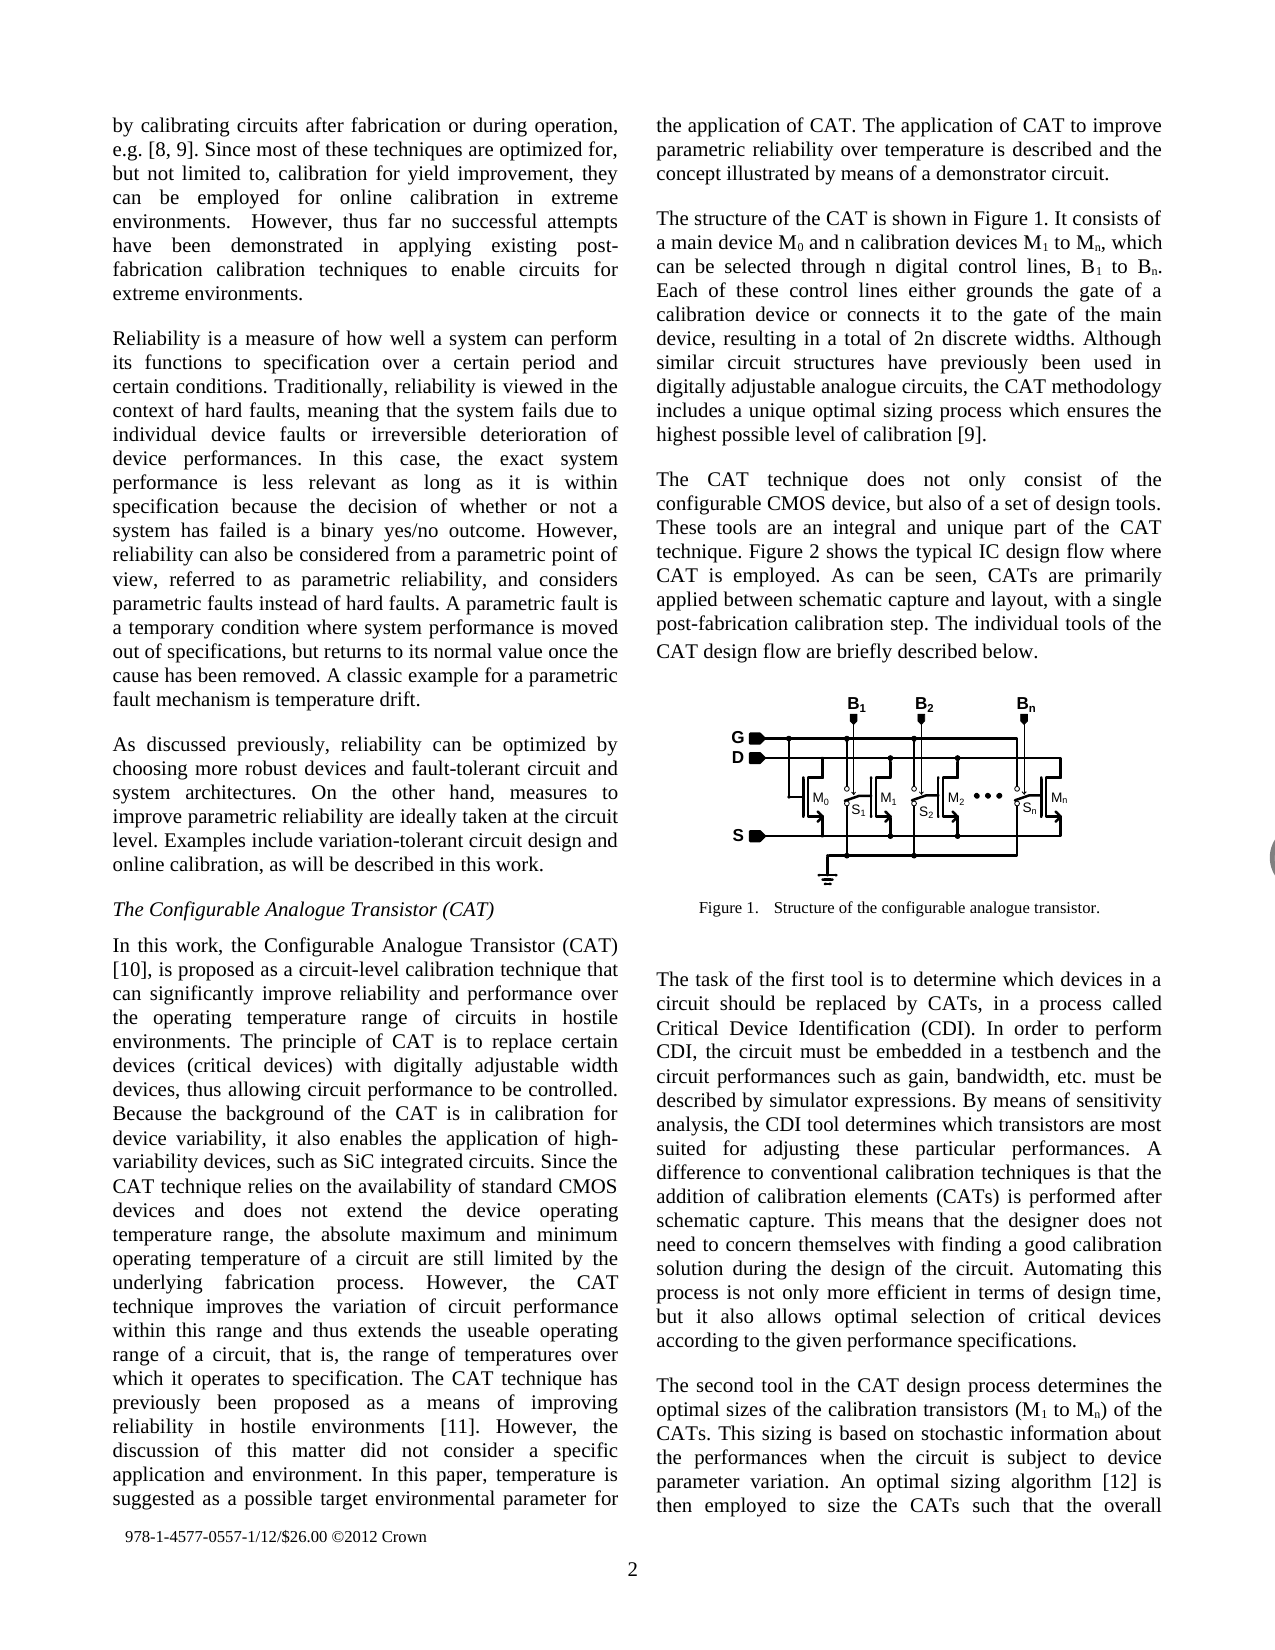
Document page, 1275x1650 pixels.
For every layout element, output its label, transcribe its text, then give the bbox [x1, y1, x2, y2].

text The structure of the CAT is shown in Figure 1. It consists of a main device M0 and n calibration devices M1 to Mn, which can be selected through n digital control lines, B1 to Bn. Each of these control lines either grounds the gate of a calibration device or connects it to the gate of the main device, resulting in a total of 2n discrete widths. Although similar circuit structures have previously been used in digitally adjustable analogue circuits, the CAT methodology includes a unique optimal sizing process which ensures the highest possible level of calibration [9]. [656, 206, 1162, 446]
text In this work, the Configurable Analogue Transistor (CAT) [10], is proposed as a circuit-level calibration technique that can significantly improve reliability and performance over the operating temperature range of circuits in hostile environments. The principle of CAT is to replace certain devices (critical devices) with digitally adjustable width devices, thus allowing circuit performance to be controlled. Because the background of the CAT is in calibration for device variability, it also enables the application of high-variability devices, such as SiC integrated circuits. Since the CAT technique relies on the availability of standard CMOS devices and does not extend the device operating temperature range, the absolute maximum and minimum operating temperature of a circuit are still limited by the underlying fabrication process. However, the CAT technique improves the variation of circuit performance within this range and thus extends the useable operating range of a circuit, that is, the range of temperatures over which it operates to specification. The CAT technique has previously been proposed as a means of improving reliability in hostile environments [11]. However, the discussion of this matter consider a specific application and environment. In this paper, temperature is suggested as a possible target environmental parameter for the application of CAT. The application of CAT to improve parametric reliability over temperature is described and the concept illustrated by means of a demonstrator circuit. [112, 933, 619, 1510]
list The CAT technique does not only consist of the configurable CMOS device, but also of a set of design tools. These tools are an integral part of the CAT technique. Figure 2 shows the typical IC design flow where CAT is employed. As can be seen, CAT primarily applied between schematic capture and layout, with a single post-fabrication calibration step. The individual tools of the CAT design flow are briefly described below. [656, 467, 1162, 664]
text Reliability is a measure of how well a system can perform its functions to specification over a certain period and certain conditions. Traditionally, reliability is viewed in the context of hard faults, meaning that the system fails due to individual device faults or irreversible deterioration of device performances. In this case, the exact system performance is relevant as long as it is within specification the decision of whether or not a system has failed is a binary yes/no. However, reliability can also be from a parametric point of view, parametric reliabilityconsiders parametric faults instead of hard faults. A parametric fault is a temporary condition where system performance is moved out of specifications, but returns to its normal value once the cause has been removed. A classic example for a parametric fault mechanism is temperature drift. [112, 326, 619, 711]
text As discussed previously, reliability can be optimized by more robust devices and fault-tolerant circuit and system architectures. On the other hand, measures to improve parametric reliability are ideally taken the circuit level. Examples include variation-tolerant circuit design and online calibration, as will be described in this work. [112, 732, 619, 876]
text The Configurable Analogue Transistor (CAT) [112, 897, 619, 921]
text The task of the first tool is to determine which devices in a circuit should be replaced by CATs, in a process called Critical Device Identification (CDI). In order to perform CDI, the circuit must be embedded in a testbench and the circuit performances such as gain, bandwidth, etc. must be described by simulator expressions. By means of sensitivity analysis, the CDI tool determines which transistors are most suited for adjusting these particular performances. A difference to conventional calibration techniques is that the addition of calibration elements (CATs) is performed after schematic capture. This means that the designer does not need to concern themselves with finding a good calibration solution during the design of the circuit. Automating this process is not only more efficient in terms of design time, but it also allows optimal selection of critical devices according to the given performance specifications. [656, 685, 1162, 1352]
